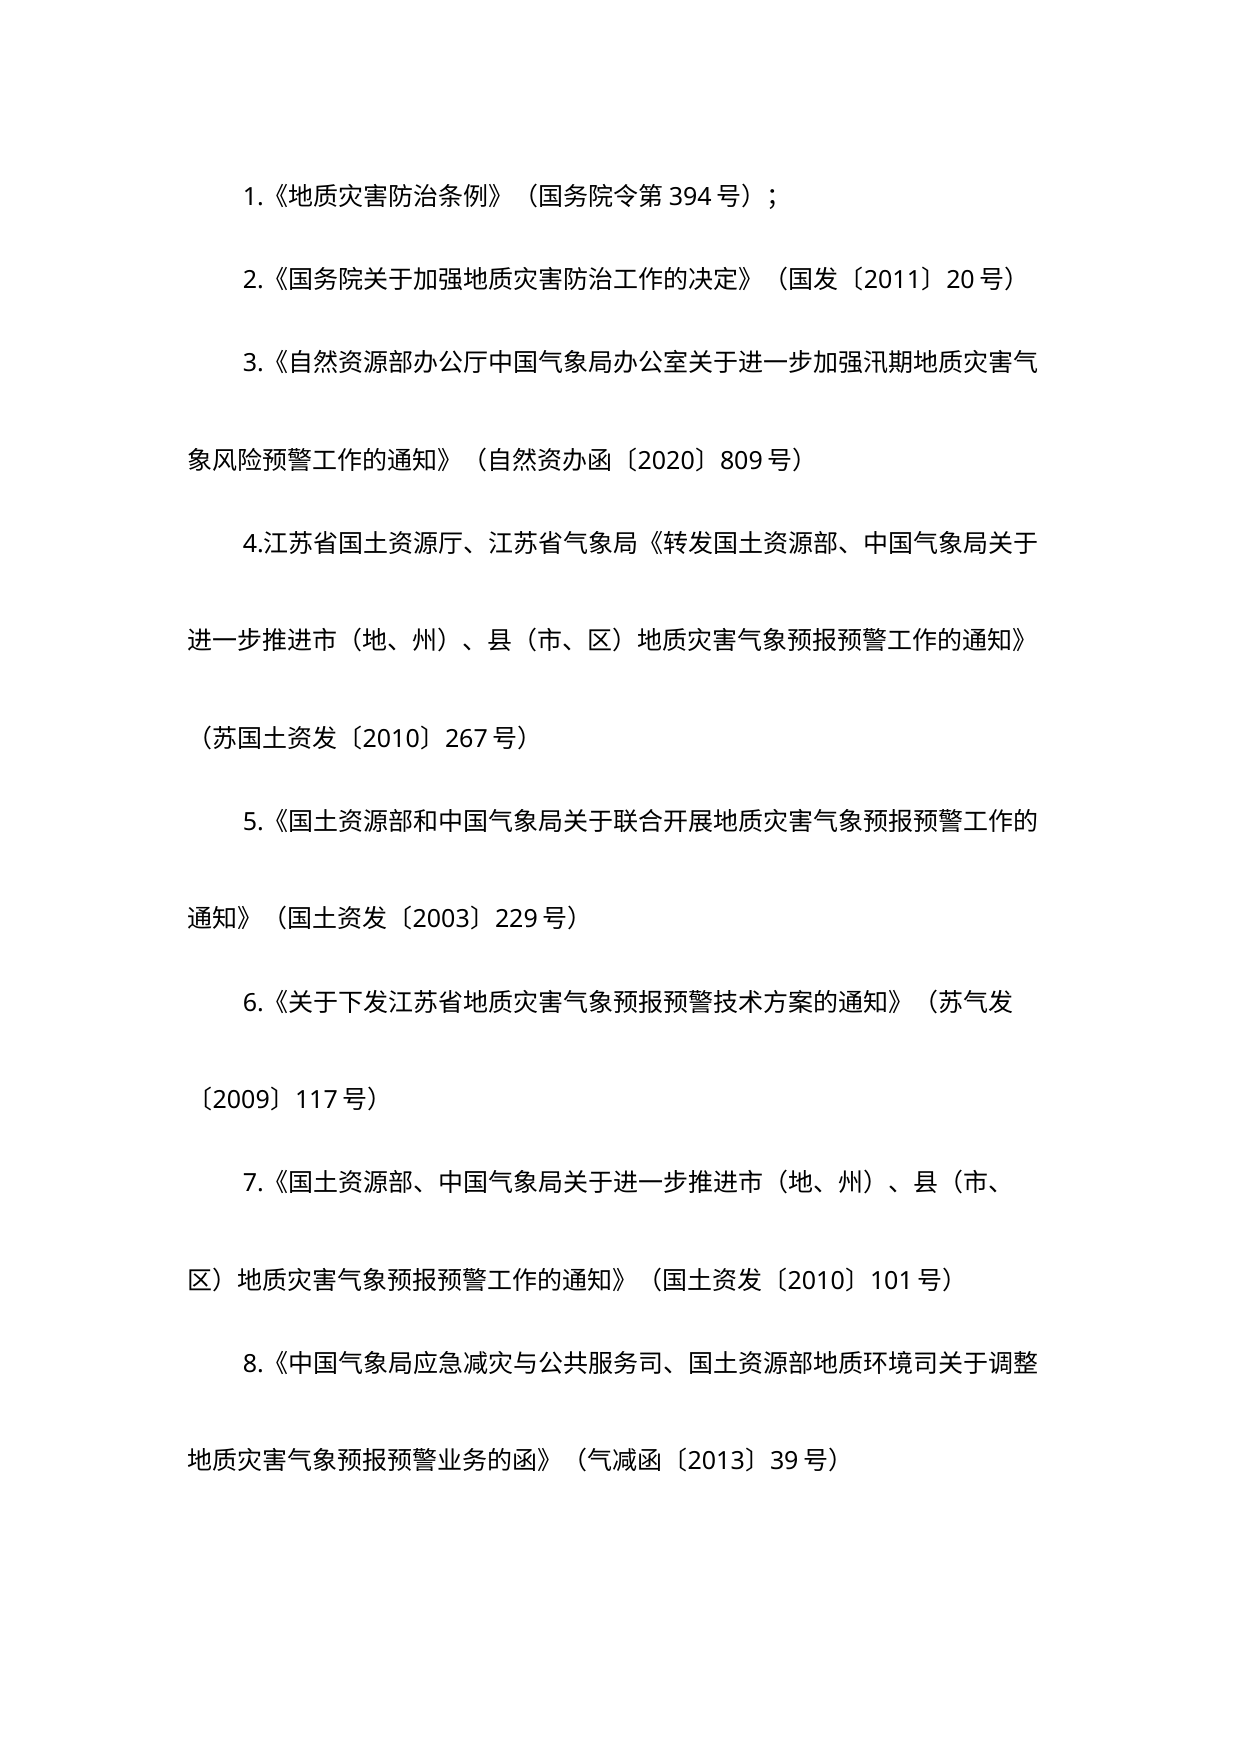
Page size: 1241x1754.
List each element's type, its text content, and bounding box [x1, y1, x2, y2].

text 6.《关于下发江苏省地质灾害气象预报预警技术方案的通知》（苏气发〔2009〕117号） [187, 968, 1053, 1130]
text 3.《自然资源部办公厅中国气象局办公室关于进一步加强汛期地质灾害气象风险预警工作的通知》（自然资办函〔2020〕809号） [187, 328, 1053, 491]
text 4.江苏省国土资源厅、江苏省气象局《转发国土资源部、中国气象局关于进一步推进市（地、州）、县（市、区）地质灾害气象预报预警工作的通知》（苏国土资发〔2010〕267号） [187, 509, 1053, 769]
text 5.《国土资源部和中国气象局关于联合开展地质灾害气象预报预警工作的通知》（国土资发〔2003〕229号） [187, 787, 1053, 949]
text 8.《中国气象局应急减灾与公共服务司、国土资源部地质环境司关于调整地质灾害气象预报预警业务的函》（气减函〔2013〕39号） [187, 1329, 1053, 1491]
text 7.《国土资源部、中国气象局关于进一步推进市（地、州）、县（市、区）地质灾害气象预报预警工作的通知》（国土资发〔2010〕101号） [187, 1148, 1053, 1311]
text 2.《国务院关于加强地质灾害防治工作的决定》（国发〔2011〕20号） [187, 245, 1053, 310]
text 1.《地质灾害防治条例》（国务院令第394号）； [187, 162, 1053, 227]
